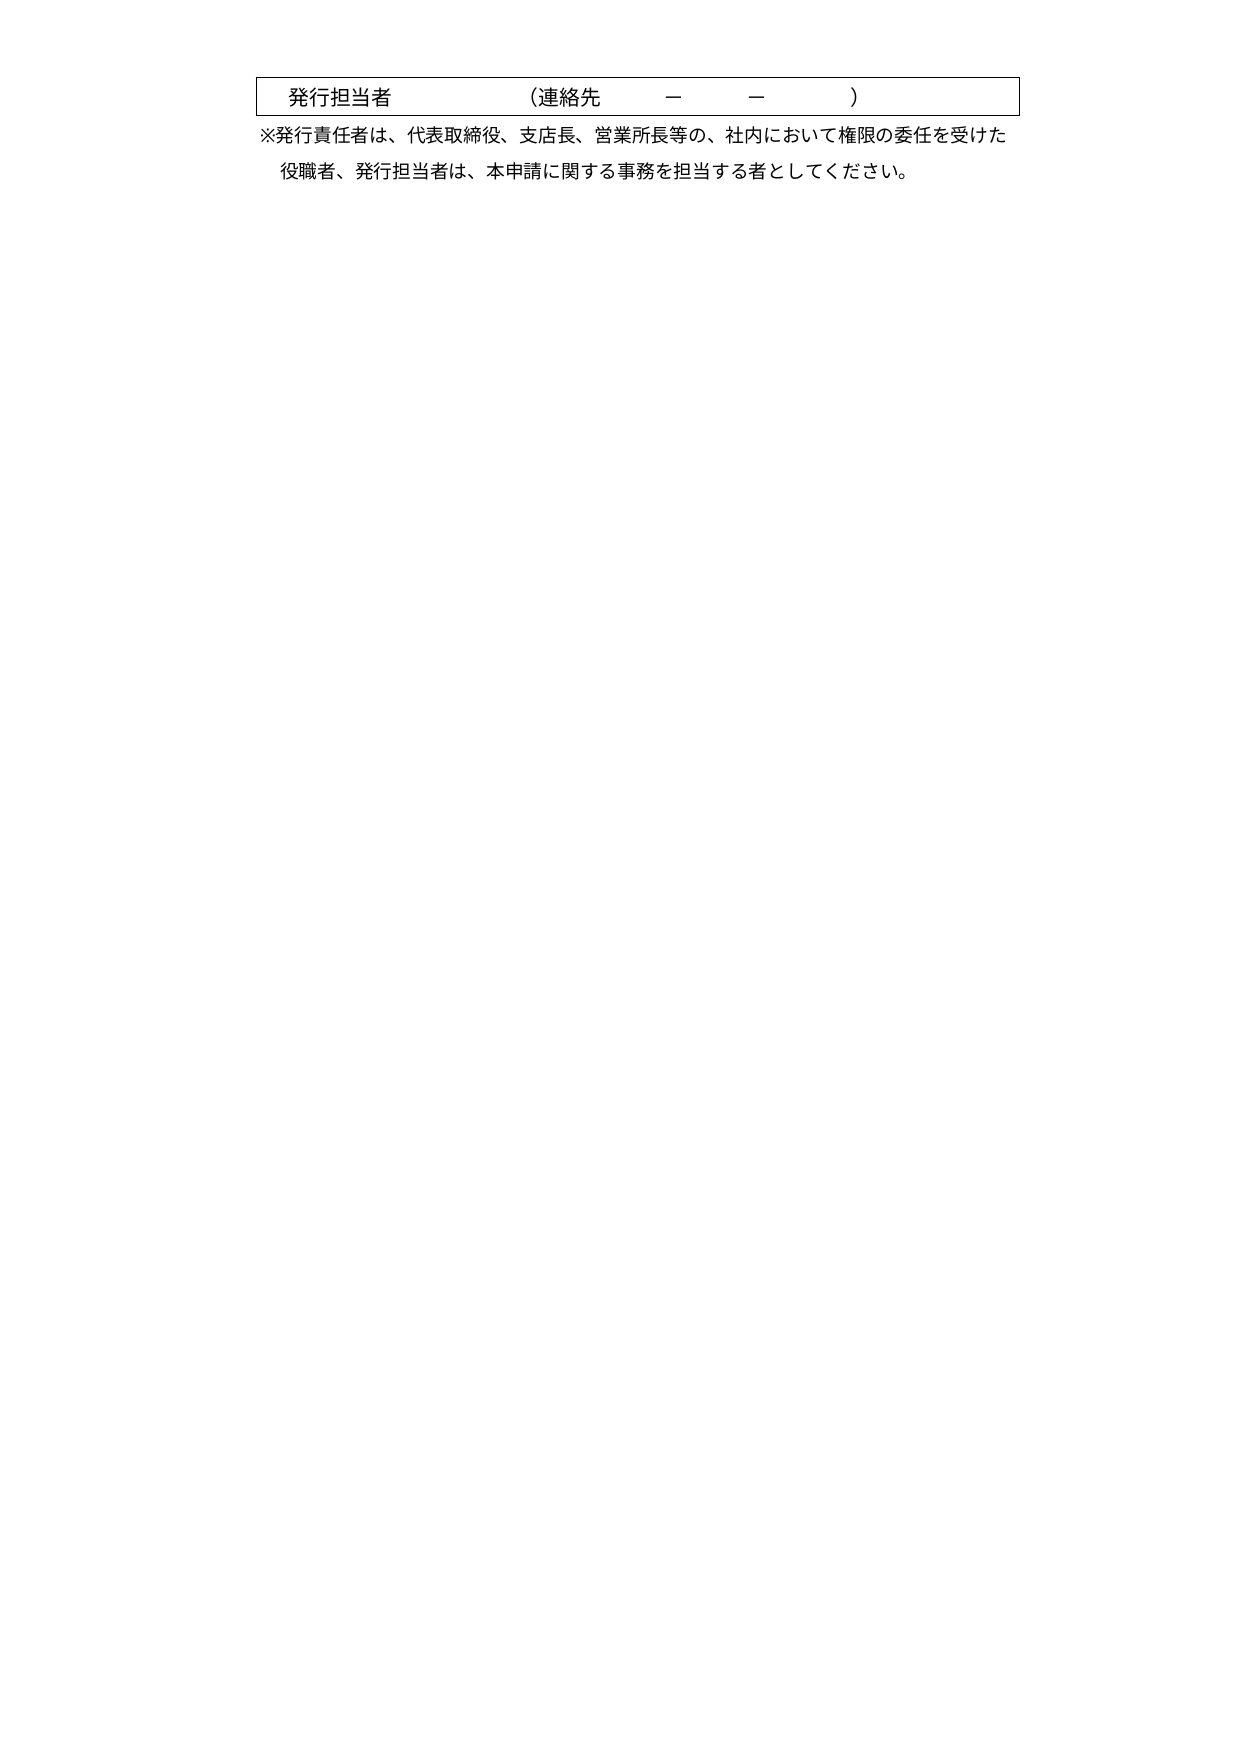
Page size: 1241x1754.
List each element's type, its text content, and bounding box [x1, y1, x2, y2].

text ※発行責任者は、代表取締役、支店長、営業所長等の、社内において権限の委任を受けた役職者、発行担当者は、本申請に関する事務を担当する者としてください。 [260, 116, 1013, 188]
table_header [257, 78, 1019, 114]
